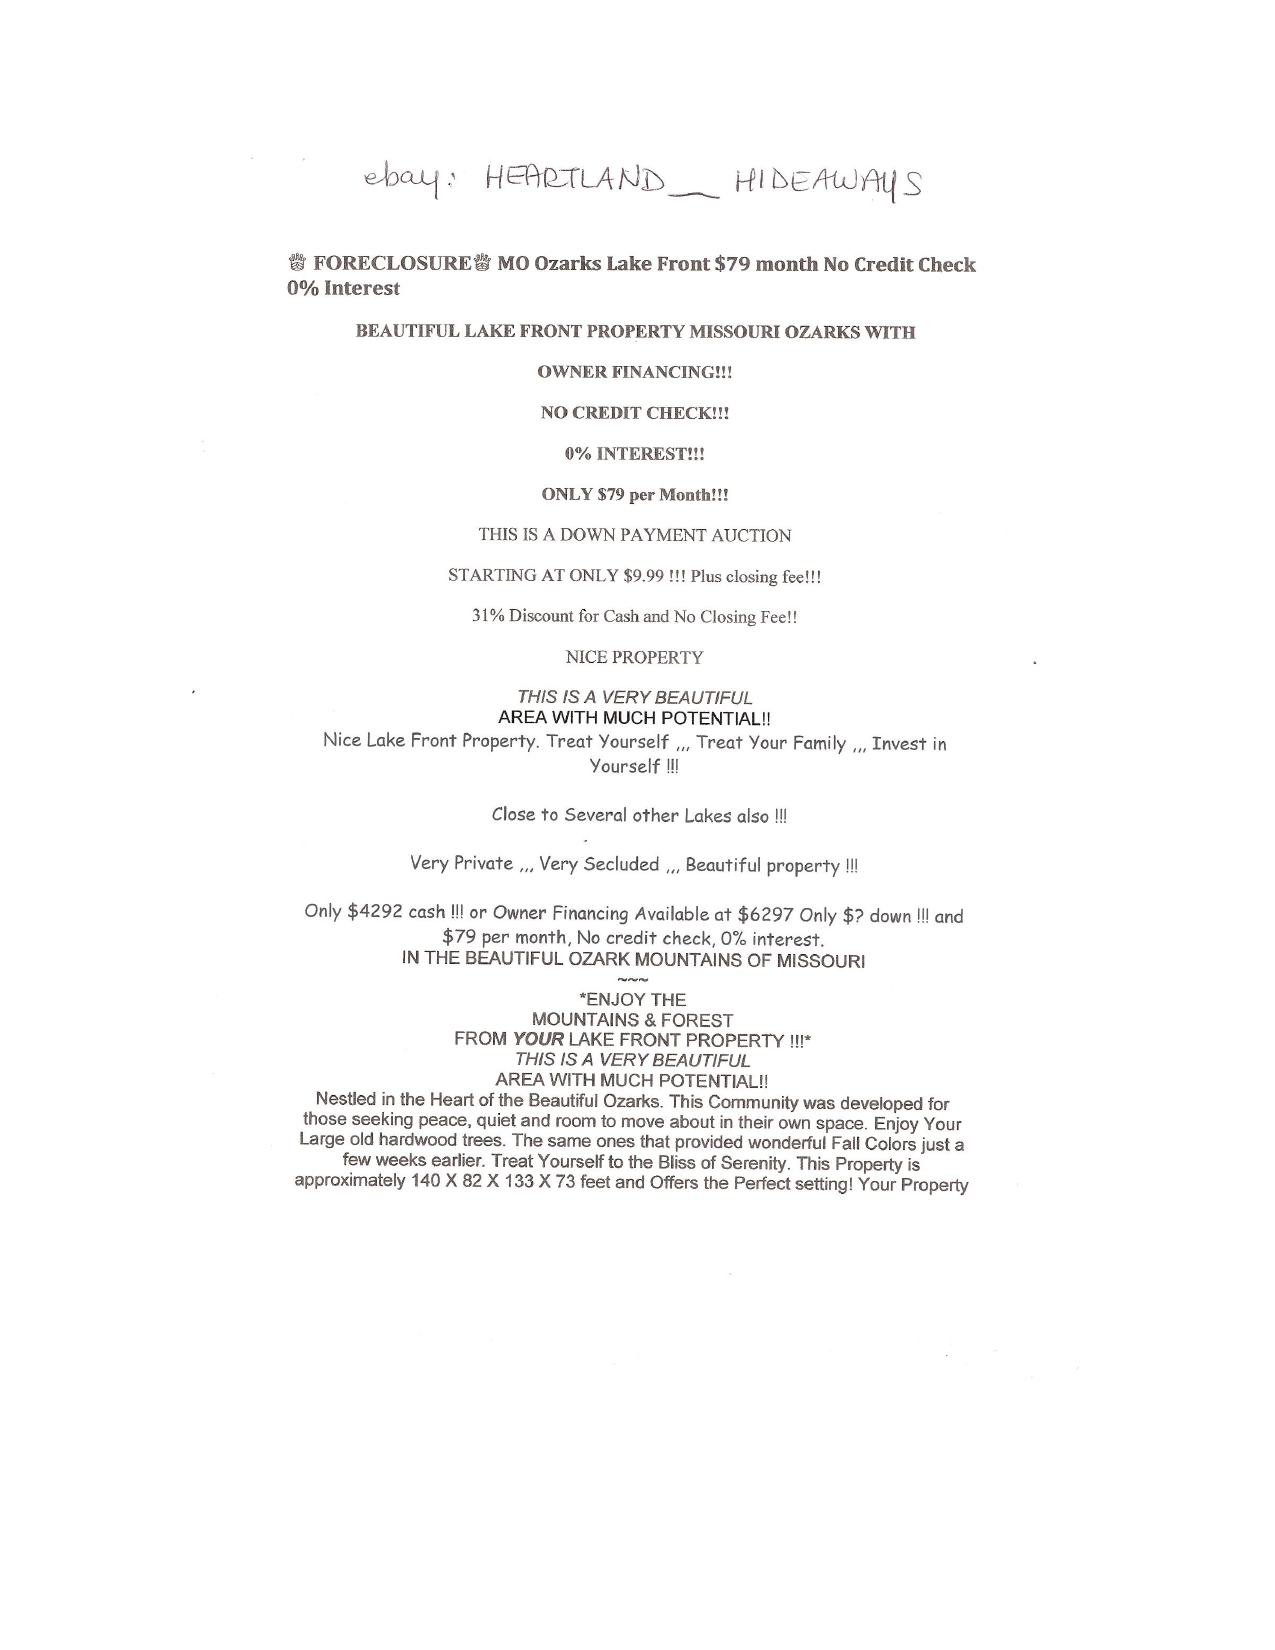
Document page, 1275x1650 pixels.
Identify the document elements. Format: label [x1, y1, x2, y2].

picture [187, 150, 1088, 1388]
